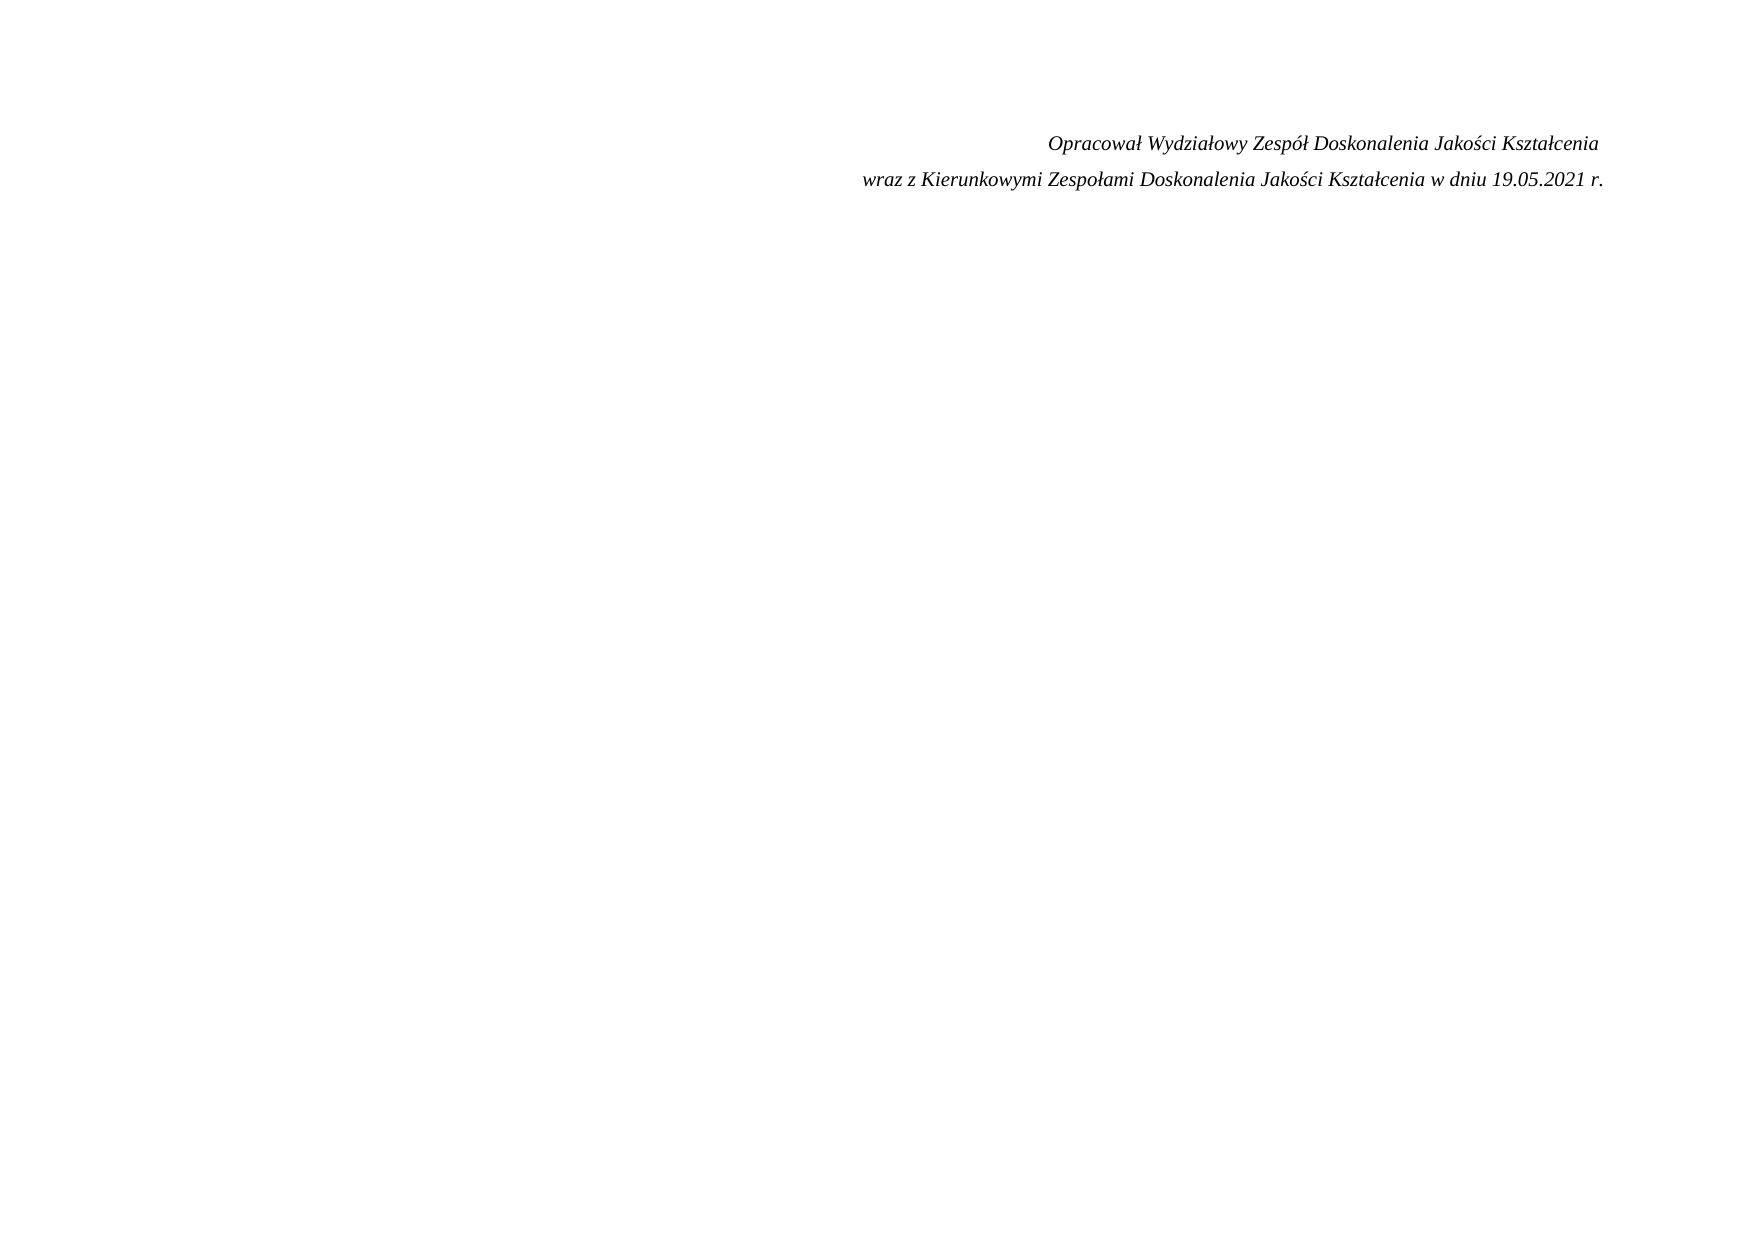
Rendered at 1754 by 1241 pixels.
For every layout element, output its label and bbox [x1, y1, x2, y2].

text [148, 131, 1606, 191]
